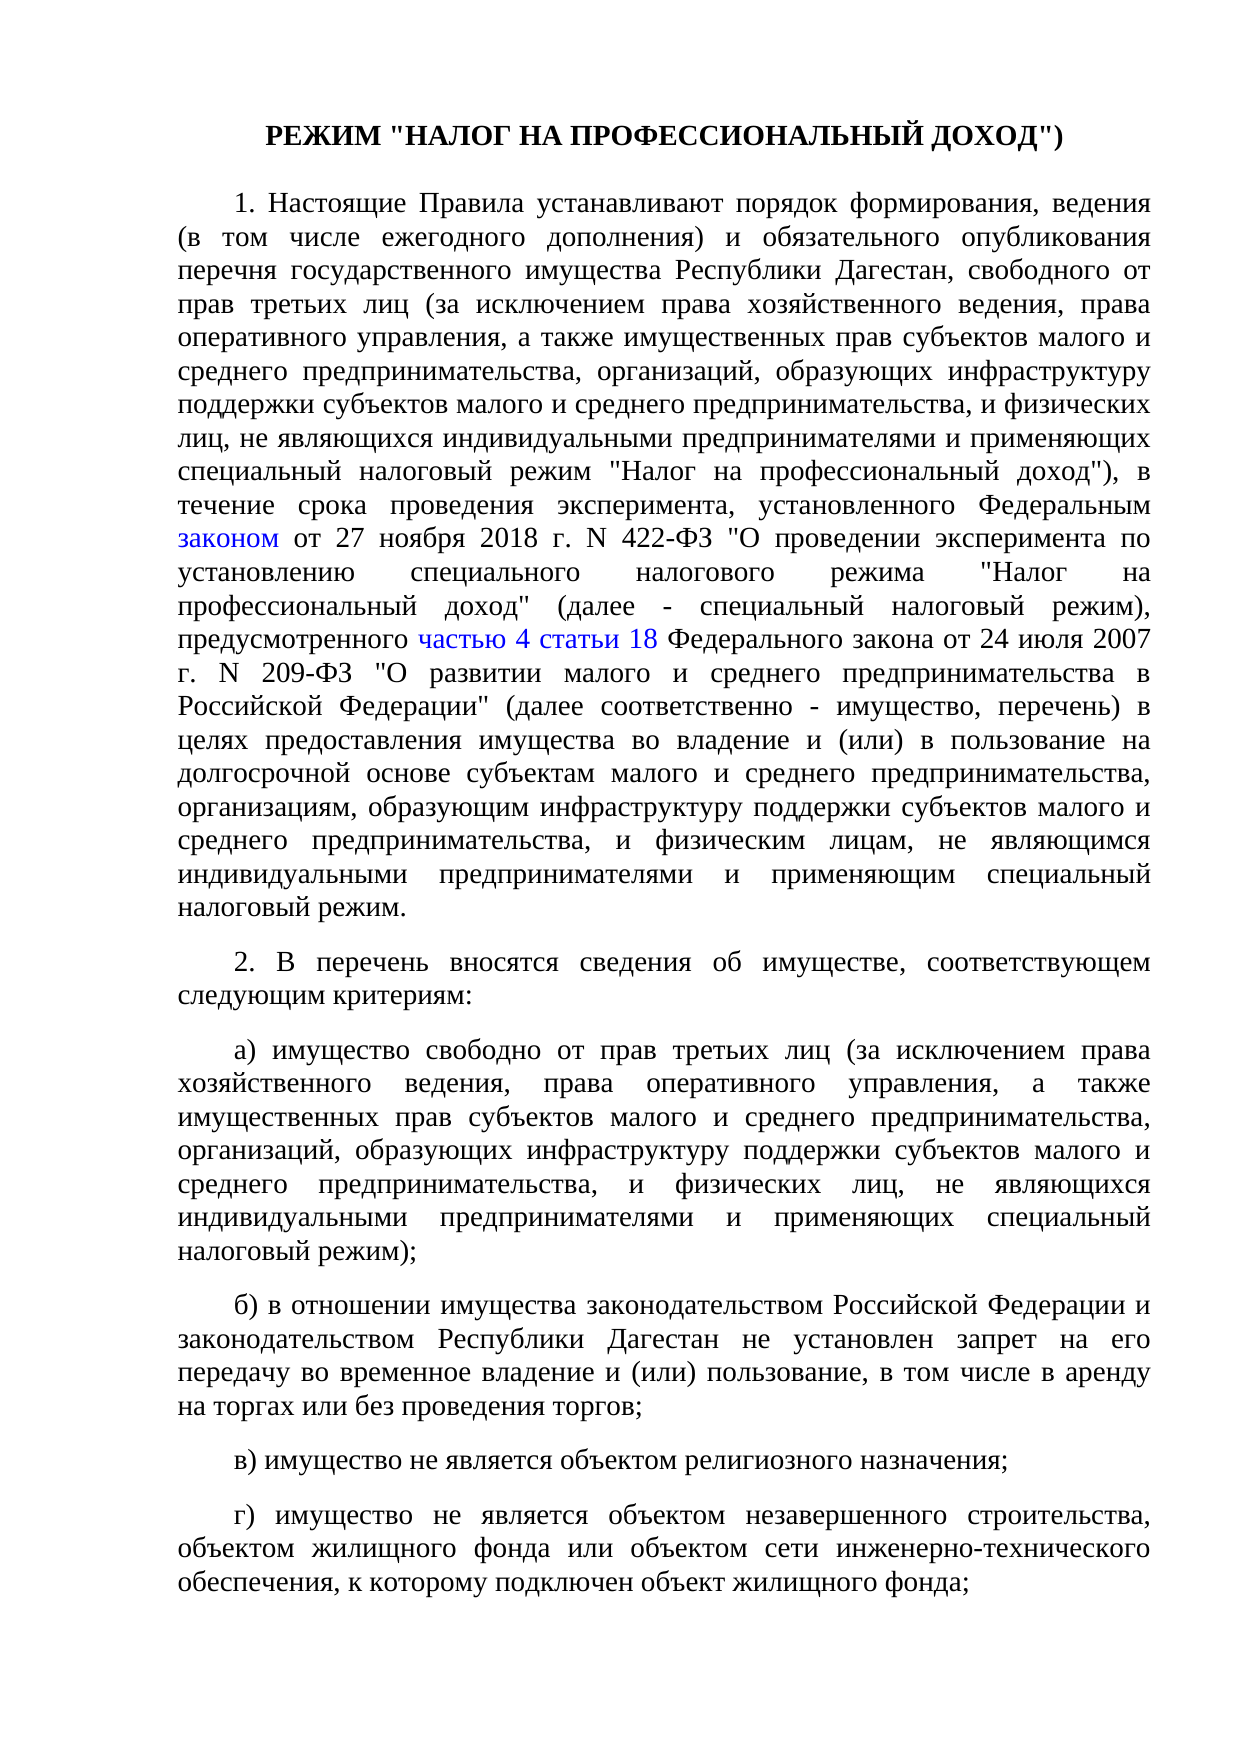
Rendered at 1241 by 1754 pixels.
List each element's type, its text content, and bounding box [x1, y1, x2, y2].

text а) имущество свободно от прав третьих лиц (за исключением права хозяйственного ведения, права оперативного управления, а также имущественных прав субъектов малого и среднего предпринимательства, организаций, образующих инфраструктуру поддержки субъектов малого и среднего предпринимательства, и физических лиц, не являющихся индивидуальными предпринимателями и применяющих специальный налоговый режим); [177, 1032, 1152, 1267]
text 1. Настоящие Правила устанавливают порядок формирования, ведения (в том числе ежегодного дополнения) и обязательного опубликования перечня государственного имущества Республики Дагестан, свободного от прав третьих лиц (за исключением права хозяйственного ведения, права оперативного управления, а также имущественных прав субъектов малого и среднего предпринимательства, организаций, образующих инфраструктуру поддержки субъектов малого и среднего предпринимательства, и физических лиц, не являющихся индивидуальными предпринимателями и применяющих специальный налоговый режим "Налог на профессиональный доход"), в течение срока проведения эксперимента, установленного Федеральным законом от 27 ноября 2018 г. N 422-ФЗ "О проведении эксперимента по установлению специального налогового режима "Налог на профессиональный доход" (далее - специальный налоговый режим), предусмотренного частью 4 статьи 18 Федерального закона от 24 июля 2007 г. N 209-ФЗ "О развитии малого и среднего предпринимательства в Российской Федерации" (далее соответственно - имущество, перечень) в целях предоставления имущества во владение и (или) в пользование на долгосрочной основе субъектам малого и среднего предпринимательства, организациям, образующим инфраструктуру поддержки субъектов малого и среднего предпринимательства, и физическим лицам, не являющимся индивидуальными предпринимателями и применяющим специальный налоговый режим. [177, 185, 1152, 923]
text 2. В перечень вносятся сведения об имуществе, соответствующем следующим критериям: [177, 944, 1152, 1011]
text г) имущество не является объектом незавершенного строительства, объектом жилищного фонда или объектом сети инженерно-технического обеспечения, к которому подключен объект жилищного фонда; [177, 1497, 1152, 1597]
text б) в отношении имущества законодательством Российской Федерации и законодательством Республики Дагестан не установлен запрет на его передачу во временное владение и (или) пользование, в том числе в аренду на торгах или без проведения торгов; [177, 1287, 1152, 1422]
title РЕЖИМ "НАЛОГ НА ПРОФЕССИОНАЛЬНЫЙ ДОХОД") [177, 118, 1152, 152]
text в) имущество не является объектом религиозного назначения; [177, 1442, 1152, 1476]
